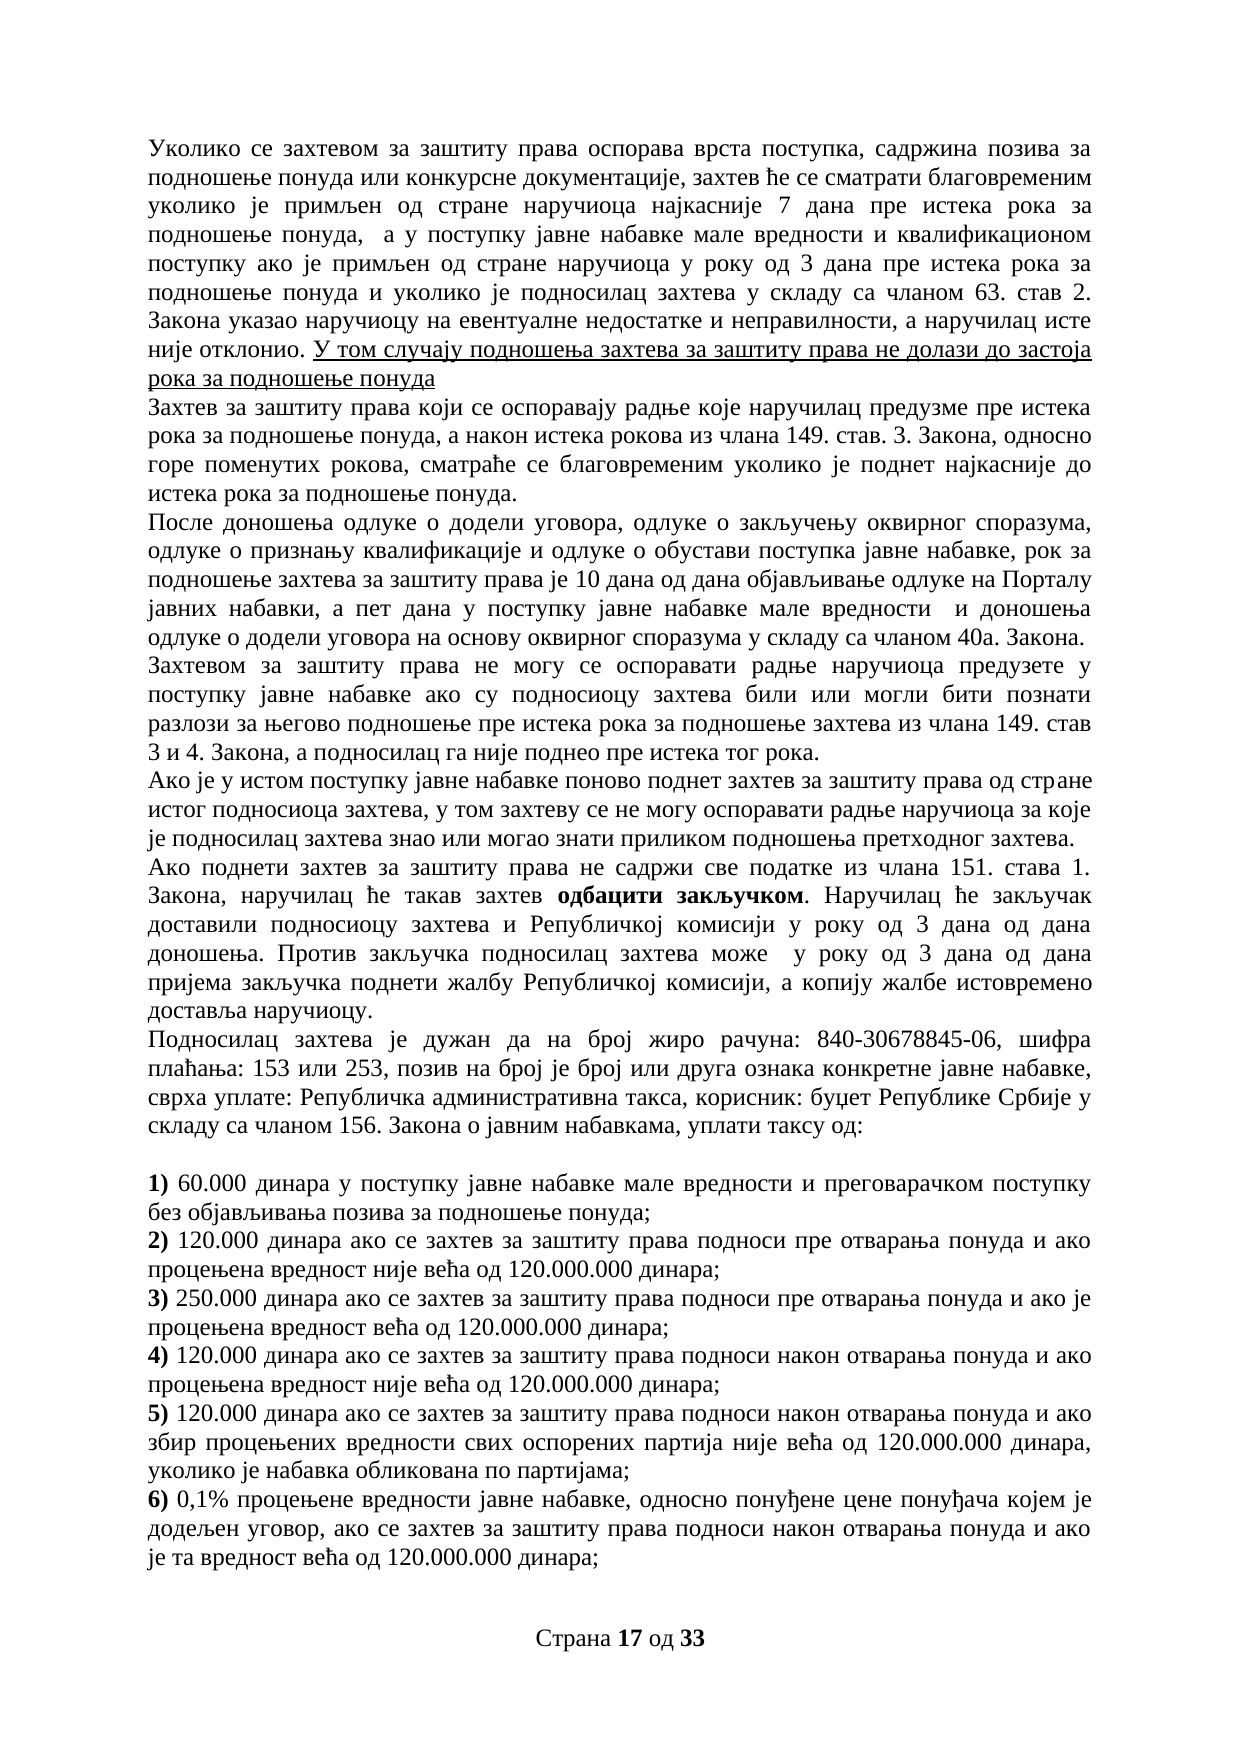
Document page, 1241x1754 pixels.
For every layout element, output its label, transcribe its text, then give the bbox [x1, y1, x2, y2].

text Захтевом за заштиту права не могу се оспоравати радње наручиоца предузете у поступку јавне набавке ако су подносиоцу захтева били или могли бити познати разлози за његово подношење пре истека рока за подношење захтева из члана 149. став 3 и 4. Закона, а подносилац га није поднео пре истека тог рока. [148, 650, 1092, 765]
text Ако је у истом поступку јавне набавке поново поднет захтев за заштиту права од стране истог подносиоца захтева, у том захтеву се не могу оспоравати радње наручиоца за које је подносилац захтева знао или могао знати приликом подношења претходног захтева. [148, 765, 1092, 852]
text Захтев за заштиту права који се оспоравају радње које наручилац предузме пре истека рока за подношење понуда, а након истека рокова из члана 149. став. 3. Закона, односно горе поменутих рокова, сматраће се благовременим уколико је поднет најкасније до истека рока за подношење понуда. [148, 392, 1092, 507]
text 2) 120.000 динара ако се захтев за заштиту права подноси пре отварања понуда и ако процењена вредност није већа од 120.000.000 динара; [148, 1225, 1092, 1283]
text После доношења одлуке о додели уговора, одлуке о закључењу оквирног споразума, одлуке о признању квалификације и одлуке о обустави поступка јавне набавке, рок за подношење захтева за заштиту права је 10 дана од дана објављивање одлуке на Порталу јавних набавки, а пет дана у поступку јавне набавке мале вредности и доношења одлуке о додели уговора на основу оквирног споразума у складу са чланом 40а. Закона. [148, 507, 1092, 650]
text 1) 60.000 динара у поступку јавне набавке мале вредности и преговарачком поступку без објављивања позива за подношење понуда; [148, 1168, 1092, 1225]
text 4) 120.000 динара ако се захтев за заштиту права подноси након отварања понуда и ако процењена вредност није већа од 120.000.000 динара; [148, 1340, 1092, 1398]
text Уколико се захтевом за заштиту права оспорава врста поступка, садржина позива за подношење понуда или конкурсне документације, захтев ће се сматрати благовременим уколико је примљен од стране наручиоца најкасније 7 дана пре истека рока за подношење понуда, а у поступку јавне набавке мале вредности и квалификационом поступку ако је примљен од стране наручиоца у року од 3 дана пре истека рока за подношење понуда и уколико је подносилац захтева у складу са чланом 63. став 2. Закона указао наручиоцу на евентуалне недостатке и неправилности, а наручилац исте није отклонио. У том случају подношења захтева за заштиту права не долази до застоја рока за подношење понуда [148, 133, 1092, 392]
text 6) 0,1% процењене вредности јавне набавке, односно понуђене цене понуђача којем је додељен уговор, ако се захтев за заштиту права подноси након отварања понуда и ако је та вредност већа од 120.000.000 динара; [148, 1484, 1092, 1570]
text 5) 120.000 динара ако се захтев за заштиту права подноси након отварања понуда и ако збир процењених вредности свих оспорених партија није већа од 120.000.000 динара, уколико је набавка обликована по партијама; [148, 1398, 1092, 1484]
text 3) 250.000 динара ако се захтев за заштиту права подноси пре отварања понуда и ако је процењена вредност већа од 120.000.000 динара; [148, 1283, 1092, 1340]
text Ако поднети захтев за заштиту права не садржи све податке из члана 151. става 1. Закона, наручилац ће такав захтев одбацити закључком. Наручилац ће закључак доставили подносиоцу захтева и Републичкој комисији у року од 3 дана од дана доношења. Против закључка подносилац захтева може у року од 3 дана од дана пријема закључка поднети жалбу Републичкој комисији, a копију жалбе истовремено доставља наручиоцу. [148, 852, 1092, 1024]
list Подносилац захтева је дужан да на број жиро рачуна: 840-30678845-06, шифра плаћања: 153 или 253, позив на број је број или друга ознака конкретне јавне набавке, сврха уплате: Републичка административна такса, корисник: буџет Републике Србије у складу са чланом 156. Закона о јавним набавкама, уплати таксу од: [148, 1024, 1092, 1139]
